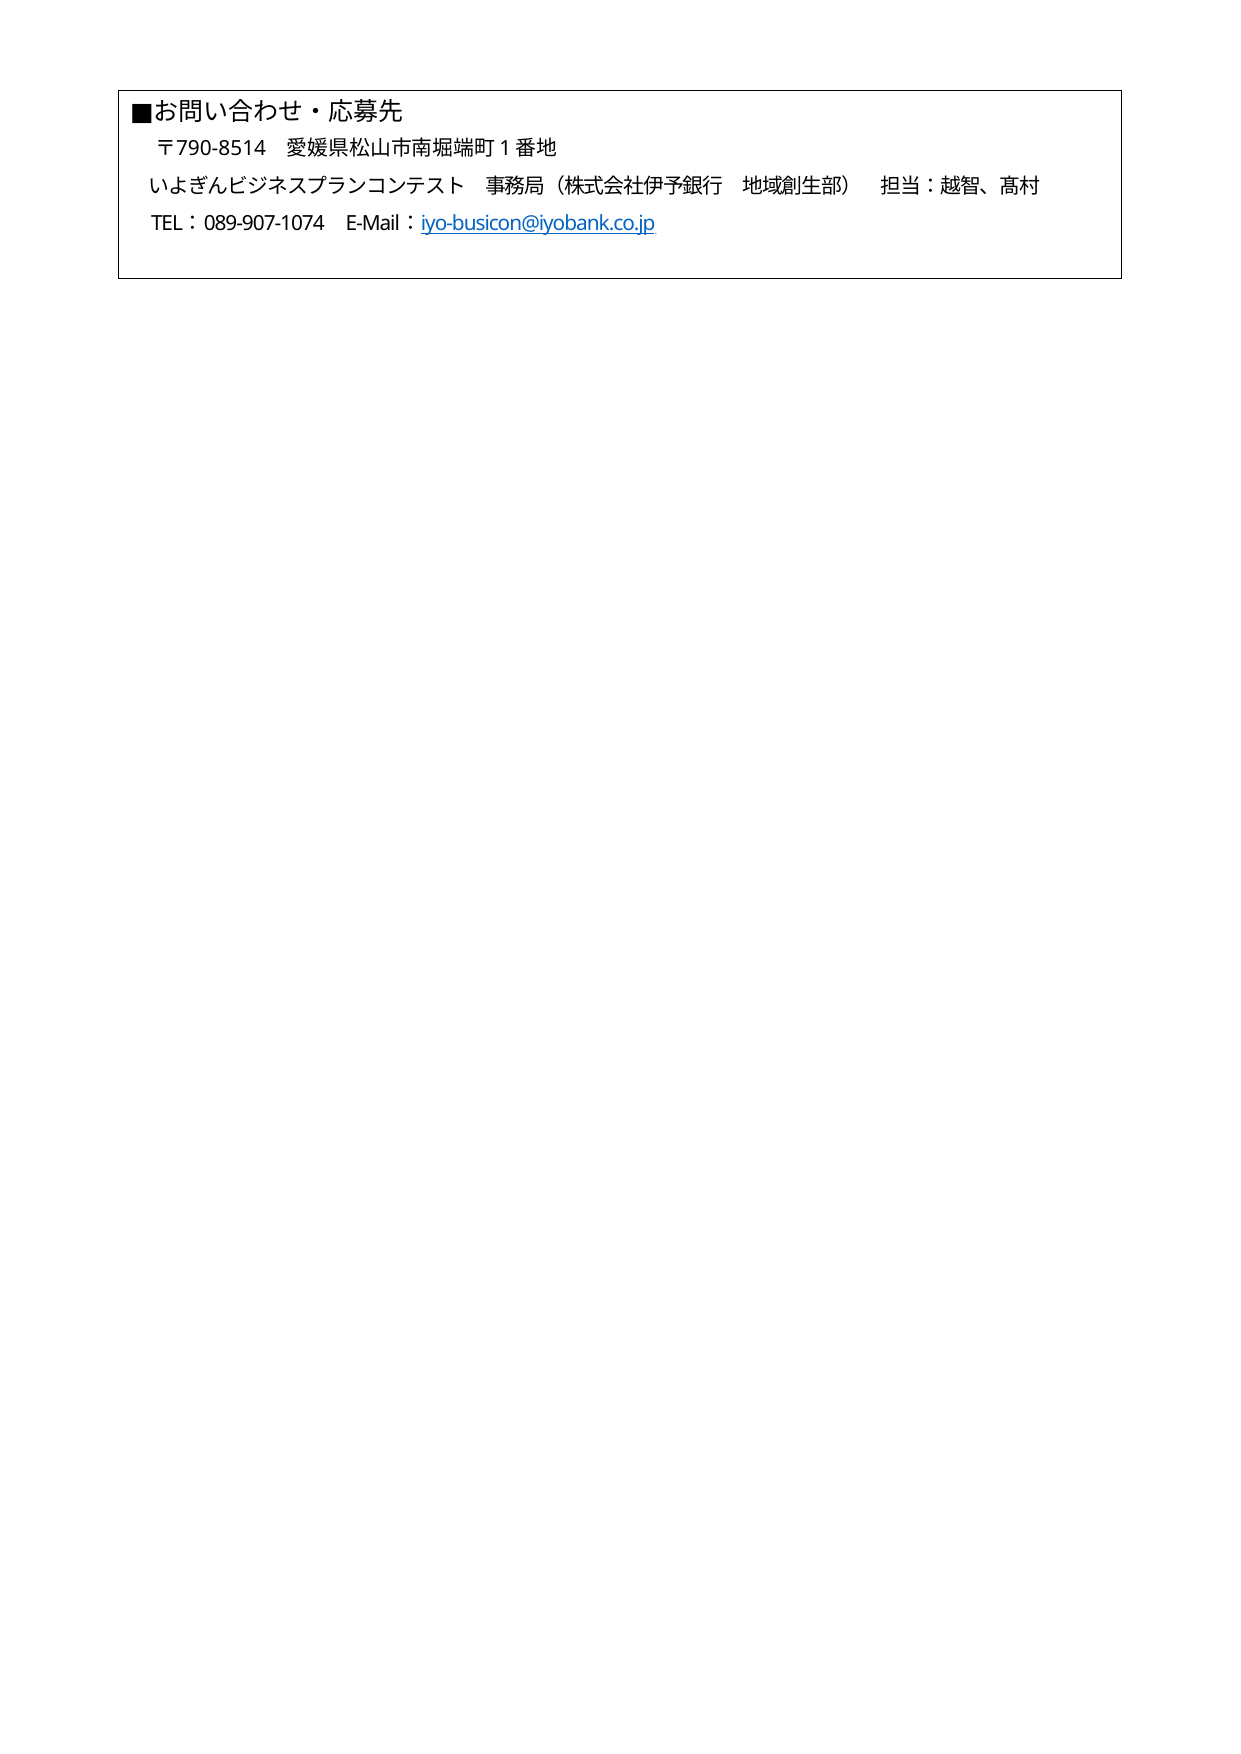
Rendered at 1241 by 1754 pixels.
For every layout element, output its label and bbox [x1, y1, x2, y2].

table_header [119, 91, 1121, 278]
